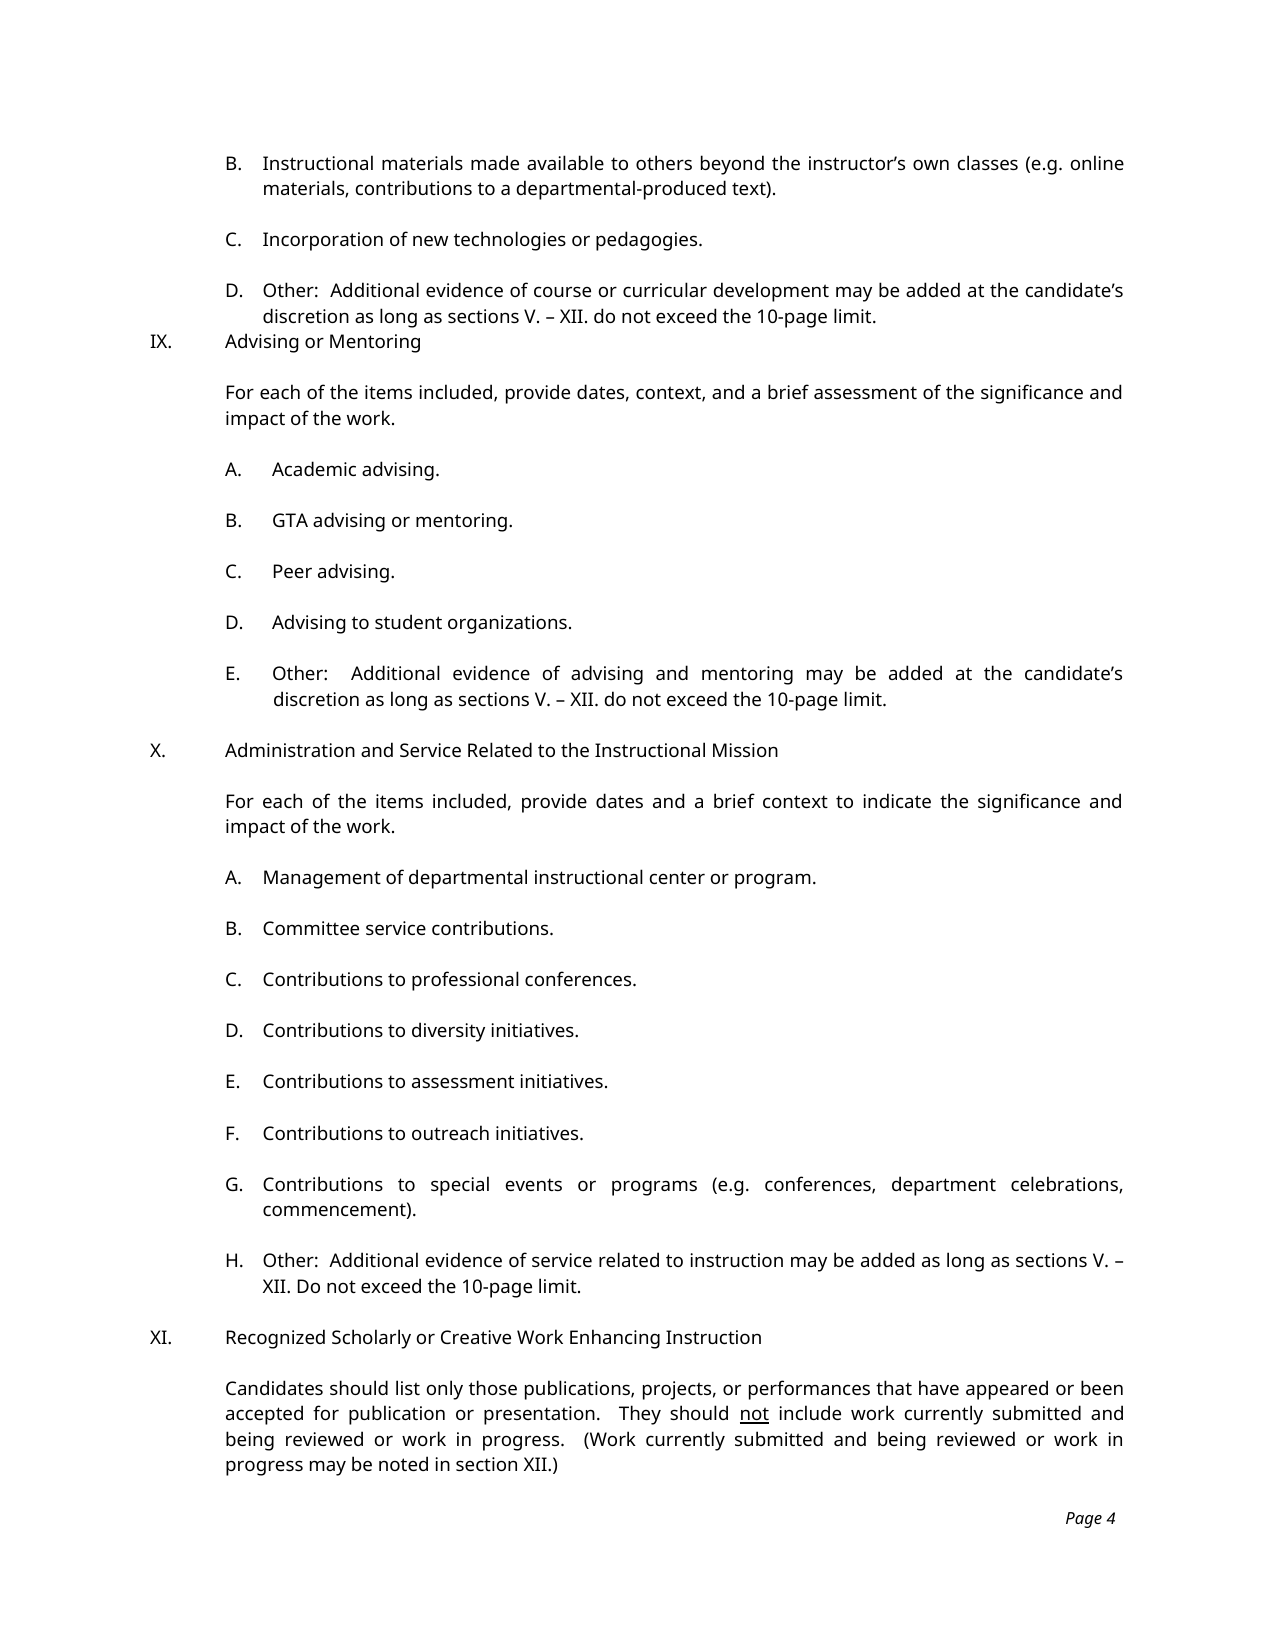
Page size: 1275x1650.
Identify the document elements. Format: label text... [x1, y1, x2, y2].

list Contributions to outreach initiatives. [225, 1120, 1125, 1145]
text For each of the items included, provide dates, context, and a brief assessment of the significance and impact of the work. [225, 380, 1125, 431]
list Other: Additional evidence of course or curricular development may be added at the candidate’s discretion as long as sections V. – XII. do not exceed the 10-page limit. [225, 278, 1125, 329]
list Contributions to special events or programs (e.g. conferences, department celebrations, commencement). [225, 1171, 1125, 1222]
list Contributions to professional conferences. [225, 967, 1125, 992]
list Peer advising. [225, 558, 1125, 584]
list Contributions to diversity initiatives. [225, 1018, 1125, 1043]
text X. Administration and Service Related to the Instructional Mission [150, 737, 1125, 762]
list Management of departmental instructional center or program. [225, 864, 1125, 890]
list Incorporation of new technologies or pedagogies. [225, 227, 1125, 252]
list Instructional materials made available to others beyond the instructor’s own classes (e.g. online materials, contributions to a departmental-produced text). [225, 150, 1125, 201]
list Other: Additional evidence of advising and mentoring may be added at the candidate’s discretion as long as sections V. – XII. do not exceed the 10-page limit. [225, 660, 1125, 711]
text XI. Recognized Scholarly or Creative Work Enhancing Instruction [150, 1324, 1125, 1349]
text IX. Advising or Mentoring [150, 329, 1125, 354]
list Other: Additional evidence of service related to instruction may be added as long as sections V. – XII. Do not exceed the 10-page limit. [225, 1247, 1125, 1298]
list GTA advising or mentoring. [225, 507, 1125, 533]
list Committee service contributions. [225, 916, 1125, 941]
text For each of the items included, provide dates and a brief context to indicate the significance and impact of the work. [187, 788, 1125, 839]
list Academic advising. [225, 456, 1125, 482]
list Contributions to assessment initiatives. [225, 1069, 1125, 1094]
list Advising to student organizations. [225, 609, 1125, 635]
text Candidates should list only those publications, projects, or performances that have appeared or been accepted for publication or presentation. They should not include work currently submitted and being reviewed or work in progress. (Work currently submitted and being reviewed or work in progress may be noted in section XII.) [225, 1375, 1125, 1477]
